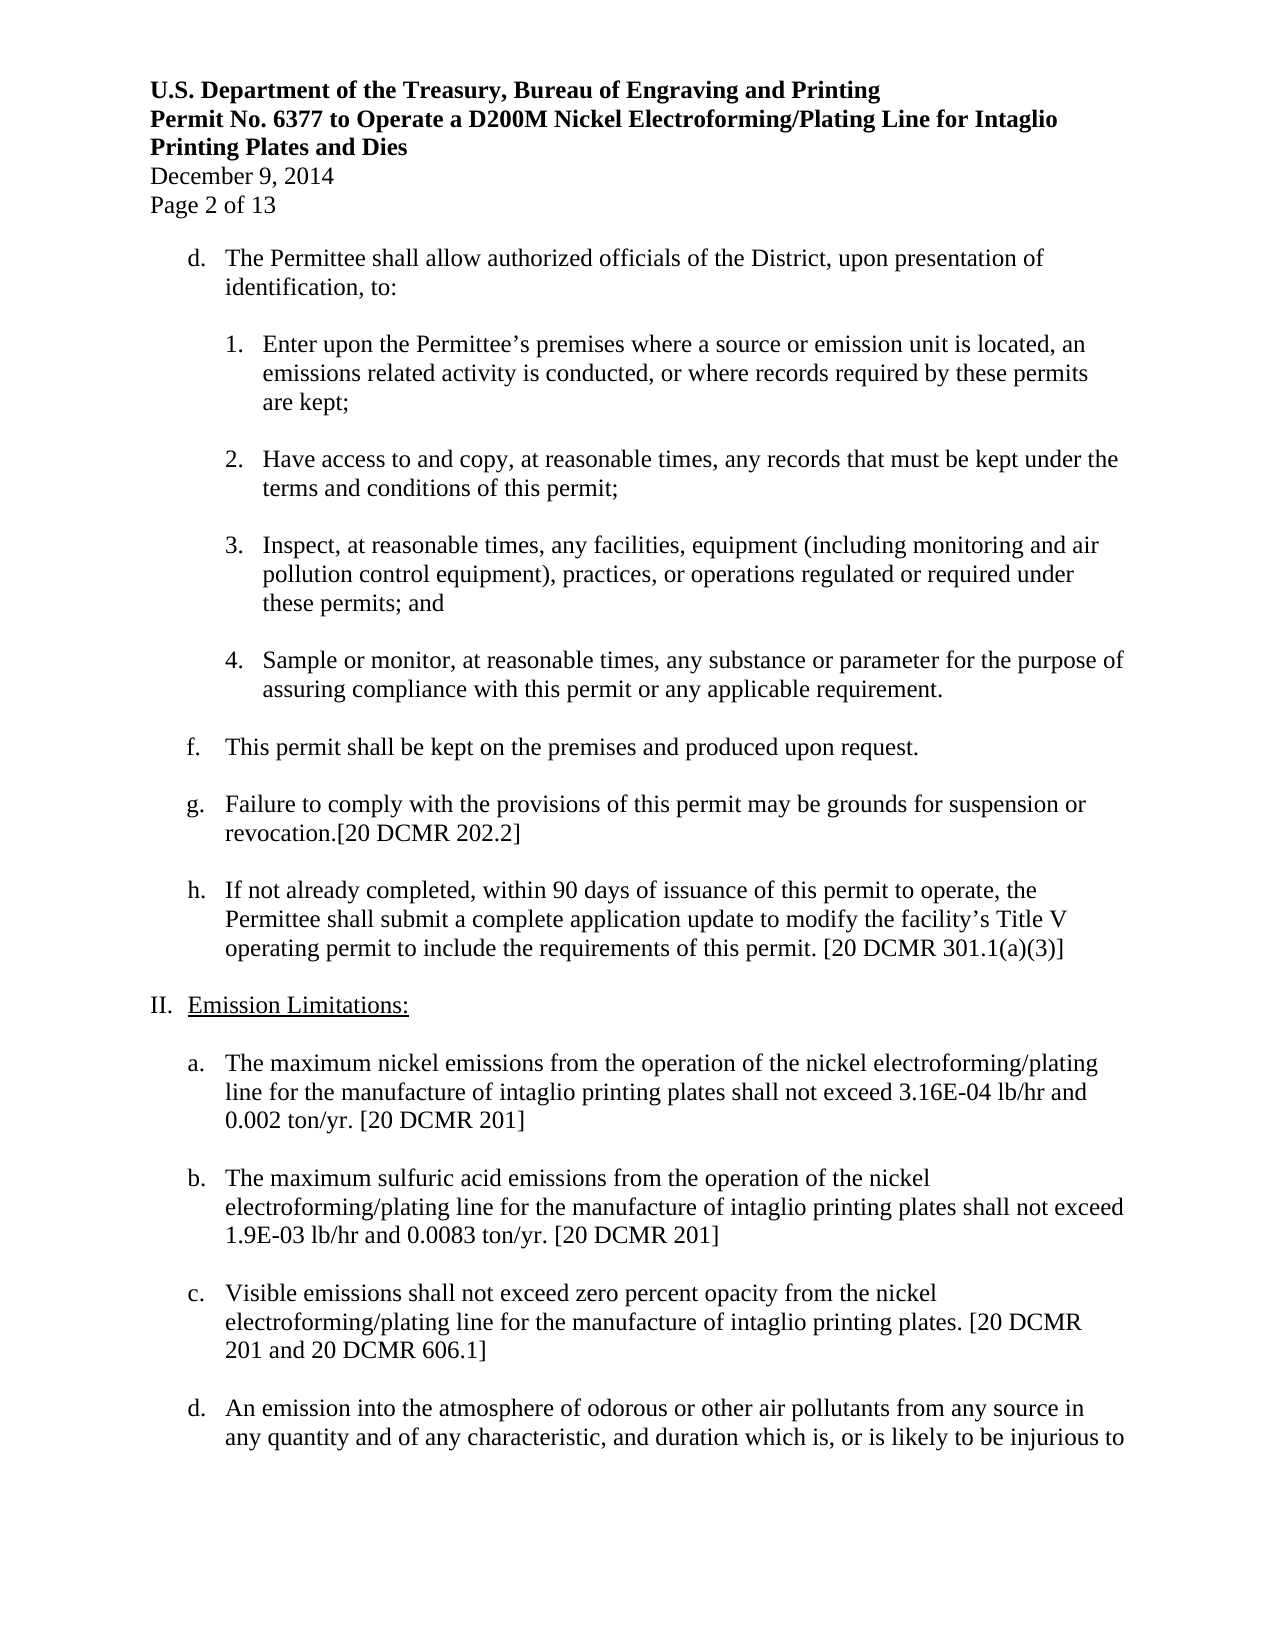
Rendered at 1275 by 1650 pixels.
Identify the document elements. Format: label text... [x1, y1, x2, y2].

text 2. Have access to and copy, at reasonable times, any records that must be kept under the terms and conditions of this permit; [225, 444, 1125, 502]
text a. The maximum nickel emissions from the operation of the nickel electroforming/plating line for the manufacture of intaglio printing plates shall not exceed 3.16E-04 lb/hr and 0.002 ton/yr. [20 DCMR 201] [187, 1048, 1125, 1134]
text g. Failure to comply with the provisions of this permit may be grounds for suspension or revocation.[20 DCMR 202.2] [186, 789, 1125, 847]
text 4. Sample or monitor, at reasonable times, any substance or parameter for the purpose of assuring compliance with this permit or any applicable requirement. [225, 645, 1125, 703]
text c. Visible emissions shall not exceed zero percent opacity from the nickel electroforming/plating line for the manufacture of intaglio printing plates. [20 DCMR 201 and 20 DCMR 606.1] [187, 1278, 1125, 1364]
text h. If not already completed, within 90 days of issuance of this permit to operate, the Permittee shall submit a complete application update to modify the facility’s Title V operating permit to include the requirements of this permit. [20 DCMR 301.1(a)(3)] [187, 875, 1125, 962]
text b. The maximum sulfuric acid emissions from the operation of the nickel electroforming/plating line for the manufacture of intaglio printing plates shall not exceed 1.9E-03 lb/hr and 0.0083 ton/yr. [20 DCMR 201] [187, 1163, 1125, 1249]
text 3. Inspect, at reasonable times, any facilities, equipment (including monitoring and air pollution control equipment), practices, or operations regulated or required under these permits; and [225, 530, 1125, 617]
text II. Emission Limitations: [150, 990, 1125, 1019]
text d. The Permittee shall allow authorized officials of the District, upon presentation of identification, to: [187, 243, 1125, 300]
text 1. Enter upon the Permittee’s premises where a source or emission unit is located, an emissions related activity is conducted, or where records required by these permits are kept; [225, 329, 1125, 415]
text f. This permit shall be kept on the premises and produced upon request. [186, 732, 1125, 760]
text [187, 1393, 1125, 1450]
